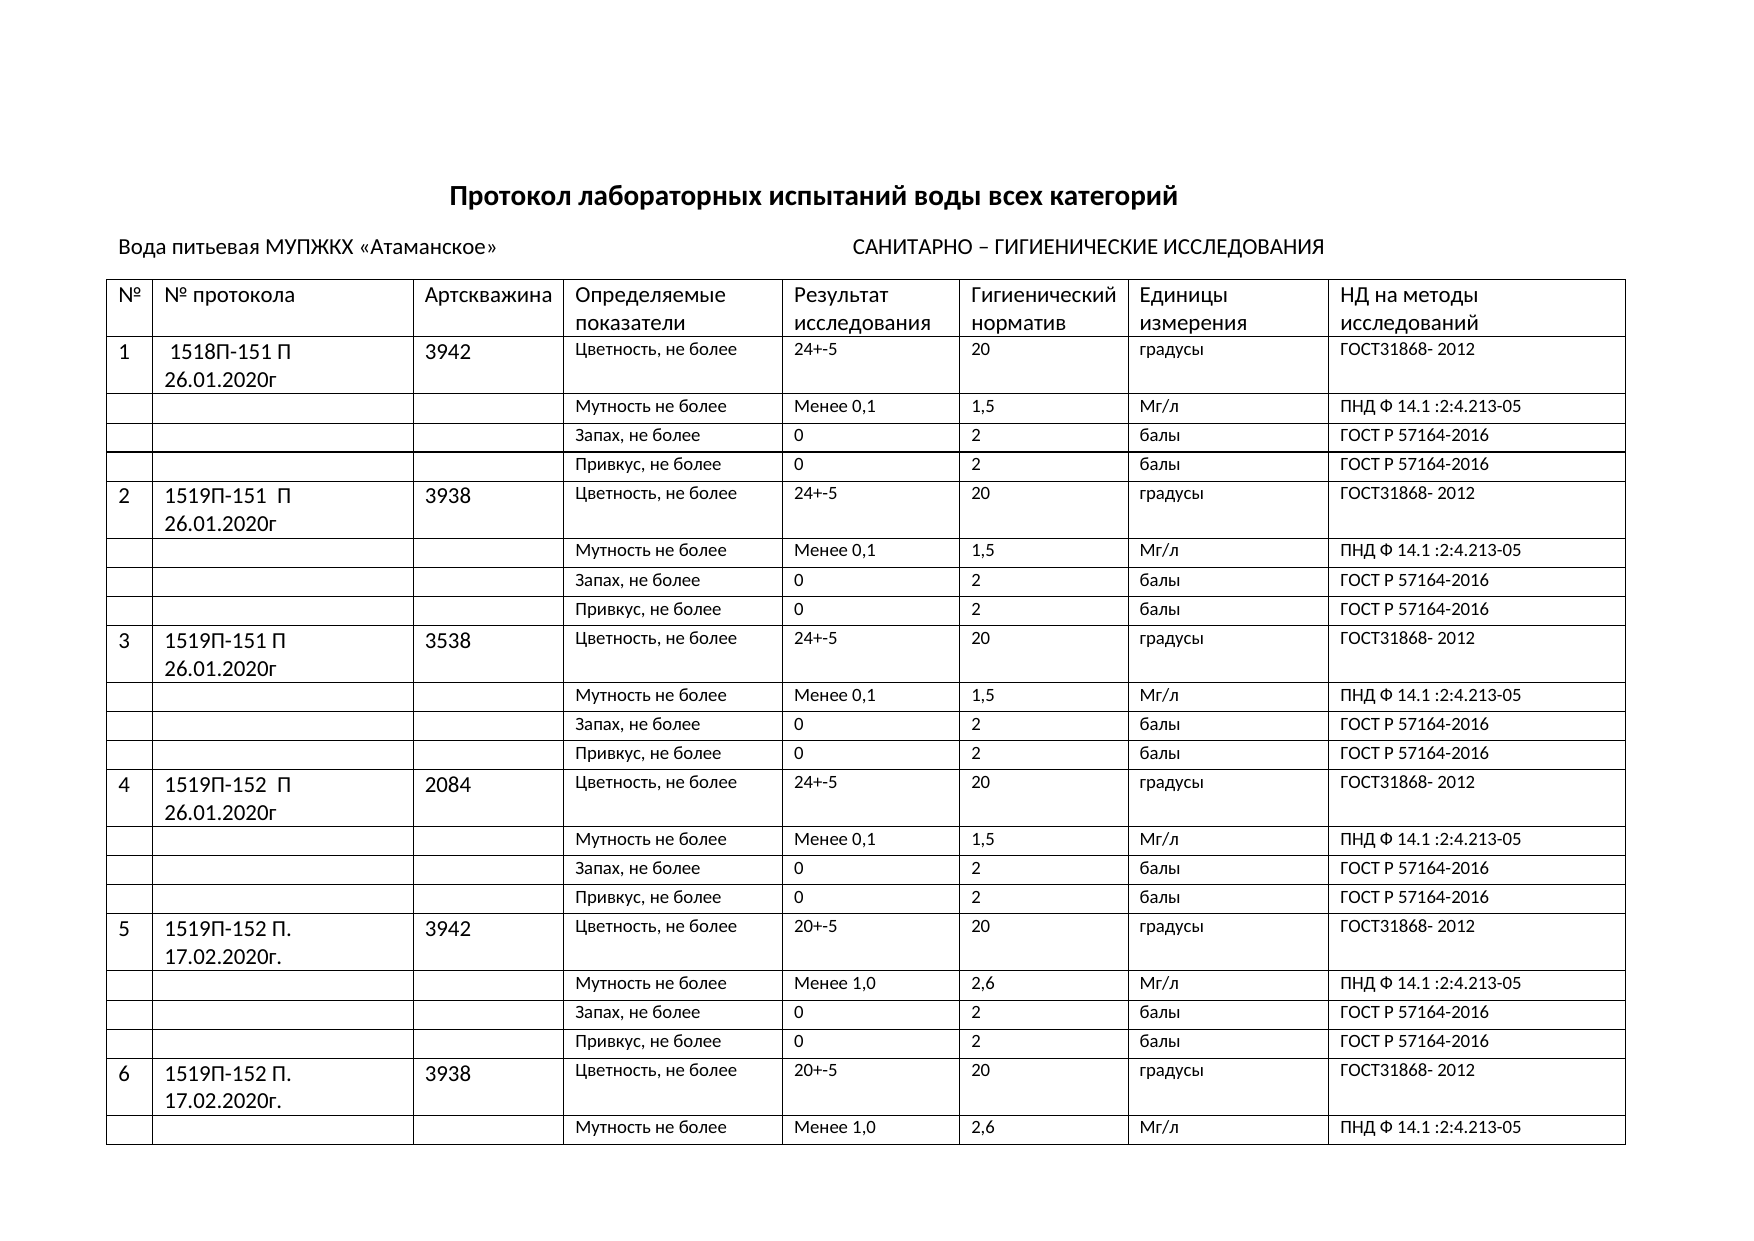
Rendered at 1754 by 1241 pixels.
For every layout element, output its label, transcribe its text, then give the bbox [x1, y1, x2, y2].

table_cell [414, 683, 563, 711]
table_cell [153, 971, 413, 999]
table_cell 20+-5 [783, 914, 959, 970]
table_cell [153, 597, 413, 625]
table_cell [153, 1116, 413, 1144]
table_cell [107, 1001, 152, 1028]
table_cell [153, 683, 413, 711]
table_cell Мг/л [1129, 683, 1328, 711]
table_cell Мутность не более [564, 683, 782, 711]
table_cell 20+-5 [783, 1059, 959, 1115]
table_header Определяемые показатели [564, 280, 782, 336]
table_cell [414, 712, 563, 740]
table_header Единицы измерения [1129, 280, 1328, 336]
table_cell Мутность не более [564, 394, 782, 422]
table_cell 1,5 [960, 827, 1128, 855]
table_cell Запах, не более [564, 424, 782, 451]
table_cell 3938 [414, 1059, 563, 1115]
table_cell балы [1129, 885, 1328, 913]
table_cell [153, 394, 413, 422]
table_cell [153, 539, 413, 567]
table_cell 20 [960, 914, 1128, 970]
table_cell балы [1129, 741, 1328, 769]
table_cell Привкус, не более [564, 741, 782, 769]
table_cell 1,5 [960, 394, 1128, 422]
table_cell [107, 568, 152, 596]
table_cell 0 [783, 741, 959, 769]
text Протокол лабораторных испытаний воды всех категорий [118, 177, 1636, 213]
table_cell 2 [960, 1030, 1128, 1058]
table_cell Мутность не более [564, 1116, 782, 1144]
table_cell Мг/л [1129, 539, 1328, 567]
table_cell 20 [960, 337, 1128, 393]
table_cell [107, 885, 152, 913]
table_header НД на методы исследований [1329, 280, 1625, 336]
table_cell ПНД Ф 14.1 :2:4.213-05 [1329, 827, 1625, 855]
table_cell 24+-5 [783, 626, 959, 682]
table_cell балы [1129, 1001, 1328, 1028]
table_cell [153, 741, 413, 769]
table_cell балы [1129, 712, 1328, 740]
table_cell Цветность, не более [564, 337, 782, 393]
table_cell ГОСТ31868- 2012 [1329, 1059, 1625, 1115]
table_cell балы [1129, 568, 1328, 596]
table_cell [107, 856, 152, 884]
table_cell ГОСТ31868- 2012 [1329, 337, 1625, 393]
table_cell Мг/л [1129, 971, 1328, 999]
table_cell [153, 1030, 413, 1058]
table_cell 4 [107, 770, 152, 826]
table_cell [414, 1116, 563, 1144]
table_cell ГОСТ Р 57164-2016 [1329, 424, 1625, 451]
table_cell 2 [960, 568, 1128, 596]
table_cell балы [1129, 597, 1328, 625]
table_cell [414, 453, 563, 481]
table_cell градусы [1129, 337, 1328, 393]
table_cell 1519П-152 П. 17.02.2020г. [153, 1059, 413, 1115]
table_cell Менее 1,0 [783, 971, 959, 999]
table_cell Запах, не более [564, 568, 782, 596]
table_cell балы [1129, 453, 1328, 481]
table_cell Привкус, не более [564, 597, 782, 625]
table_cell [414, 1030, 563, 1058]
table_cell Мг/л [1129, 394, 1328, 422]
table_cell 3938 [414, 482, 563, 538]
table_cell [107, 424, 152, 451]
table_cell 2 [960, 453, 1128, 481]
table_cell 0 [783, 568, 959, 596]
table_cell ПНД Ф 14.1 :2:4.213-05 [1329, 971, 1625, 999]
table_cell Цветность, не более [564, 482, 782, 538]
table_cell ГОСТ31868- 2012 [1329, 482, 1625, 538]
table_cell ГОСТ Р 57164-2016 [1329, 453, 1625, 481]
table_cell [153, 424, 413, 451]
table_header Результат исследования [783, 280, 959, 336]
table_cell 0 [783, 597, 959, 625]
table_cell 1519П-151 П 26.01.2020г [153, 482, 413, 538]
table_cell Запах, не более [564, 856, 782, 884]
table_cell ГОСТ31868- 2012 [1329, 626, 1625, 682]
table_cell ГОСТ Р 57164-2016 [1329, 741, 1625, 769]
table_cell 2 [960, 885, 1128, 913]
table_cell Цветность, не более [564, 1059, 782, 1115]
table_cell балы [1129, 856, 1328, 884]
table_cell Мутность не более [564, 827, 782, 855]
table_cell ГОСТ Р 57164-2016 [1329, 597, 1625, 625]
table_cell балы [1129, 424, 1328, 451]
table_cell Цветность, не более [564, 626, 782, 682]
table_cell Запах, не более [564, 1001, 782, 1028]
table_cell [107, 1116, 152, 1144]
table_cell 3538 [414, 626, 563, 682]
table_cell 24+-5 [783, 770, 959, 826]
table_cell [107, 741, 152, 769]
table_cell [153, 885, 413, 913]
table_header Артскважина [414, 280, 563, 336]
table_cell 3942 [414, 337, 563, 393]
table_cell [414, 741, 563, 769]
table_cell [107, 683, 152, 711]
table_cell 5 [107, 914, 152, 970]
table_cell 6 [107, 1059, 152, 1115]
table_cell ГОСТ31868- 2012 [1329, 770, 1625, 826]
table_cell Менее 1,0 [783, 1116, 959, 1144]
table_cell Мг/л [1129, 827, 1328, 855]
table_cell 2084 [414, 770, 563, 826]
table_cell Цветность, не более [564, 770, 782, 826]
table_cell 24+-5 [783, 482, 959, 538]
table_cell 2 [107, 482, 152, 538]
table_cell 1519П-152 П. 17.02.2020г. [153, 914, 413, 970]
table_cell 3942 [414, 914, 563, 970]
table_cell 2 [960, 1001, 1128, 1028]
table_cell 2 [960, 597, 1128, 625]
table_cell ГОСТ Р 57164-2016 [1329, 856, 1625, 884]
table_cell градусы [1129, 1059, 1328, 1115]
table_cell 20 [960, 482, 1128, 538]
table_cell Мутность не более [564, 971, 782, 999]
table_cell ПНД Ф 14.1 :2:4.213-05 [1329, 394, 1625, 422]
table_cell [153, 856, 413, 884]
table_cell 1519П-152 П 26.01.2020г [153, 770, 413, 826]
table_cell 0 [783, 453, 959, 481]
table_cell ГОСТ Р 57164-2016 [1329, 1001, 1625, 1028]
table_cell 2 [960, 424, 1128, 451]
table_cell градусы [1129, 482, 1328, 538]
table_cell [414, 971, 563, 999]
table_cell 20 [960, 626, 1128, 682]
table_cell 2 [960, 741, 1128, 769]
table_cell 0 [783, 885, 959, 913]
table_cell [414, 1001, 563, 1028]
table_cell 20 [960, 1059, 1128, 1115]
table_cell 2,6 [960, 971, 1128, 999]
table_cell 0 [783, 856, 959, 884]
table_cell 1518П-151 П 26.01.2020г [153, 337, 413, 393]
table_cell [153, 453, 413, 481]
table_cell [414, 539, 563, 567]
table_cell [414, 827, 563, 855]
table_cell Цветность, не более [564, 914, 782, 970]
table_header № протокола [153, 280, 413, 336]
table_cell [107, 971, 152, 999]
table_cell 2,6 [960, 1116, 1128, 1144]
table_cell [153, 712, 413, 740]
table_cell 20 [960, 770, 1128, 826]
table_cell 0 [783, 1030, 959, 1058]
table_cell ПНД Ф 14.1 :2:4.213-05 [1329, 1116, 1625, 1144]
table_cell ГОСТ31868- 2012 [1329, 914, 1625, 970]
table_cell Менее 0,1 [783, 539, 959, 567]
table_cell 2 [960, 712, 1128, 740]
table_cell [107, 539, 152, 567]
table_cell [414, 394, 563, 422]
table_cell [107, 1030, 152, 1058]
table_cell Менее 0,1 [783, 827, 959, 855]
table_cell Менее 0,1 [783, 394, 959, 422]
table_cell [107, 712, 152, 740]
table_cell ГОСТ Р 57164-2016 [1329, 712, 1625, 740]
table_cell [414, 597, 563, 625]
table_cell 1,5 [960, 683, 1128, 711]
table_cell 1519П-151 П 26.01.2020г [153, 626, 413, 682]
table_cell 1,5 [960, 539, 1128, 567]
table_cell Мутность не более [564, 539, 782, 567]
table_cell ГОСТ Р 57164-2016 [1329, 885, 1625, 913]
table_cell [107, 394, 152, 422]
table_cell Менее 0,1 [783, 683, 959, 711]
table_cell градусы [1129, 914, 1328, 970]
table_cell градусы [1129, 626, 1328, 682]
table_cell [414, 424, 563, 451]
table_cell [153, 568, 413, 596]
table_cell 24+-5 [783, 337, 959, 393]
table_cell балы [1129, 1030, 1328, 1058]
table_cell Привкус, не более [564, 1030, 782, 1058]
table_cell [153, 827, 413, 855]
table_cell 0 [783, 424, 959, 451]
table_cell [414, 885, 563, 913]
table_header № [107, 280, 152, 336]
table_cell 0 [783, 1001, 959, 1028]
table_cell градусы [1129, 770, 1328, 826]
table_cell [414, 568, 563, 596]
table_cell Мг/л [1129, 1116, 1328, 1144]
table_cell 3 [107, 626, 152, 682]
table_header Гигиенический норматив [960, 280, 1128, 336]
table_cell 2 [960, 856, 1128, 884]
table_cell ГОСТ Р 57164-2016 [1329, 1030, 1625, 1058]
table_cell 1 [107, 337, 152, 393]
table_cell Привкус, не более [564, 453, 782, 481]
table_cell ПНД Ф 14.1 :2:4.213-05 [1329, 683, 1625, 711]
table_cell ПНД Ф 14.1 :2:4.213-05 [1329, 539, 1625, 567]
text Вода питьевая МУПЖКХ «Атаманское» САНИТАРНО – ГИГИЕНИЧЕСКИЕ ИССЛЕДОВАНИЯ [118, 232, 1636, 260]
table_cell [414, 856, 563, 884]
table_cell [153, 1001, 413, 1028]
table_cell Привкус, не более [564, 885, 782, 913]
table_cell Запах, не более [564, 712, 782, 740]
table_cell 0 [783, 712, 959, 740]
table_cell [107, 597, 152, 625]
table_cell [107, 827, 152, 855]
table_cell ГОСТ Р 57164-2016 [1329, 568, 1625, 596]
table_cell [107, 453, 152, 481]
